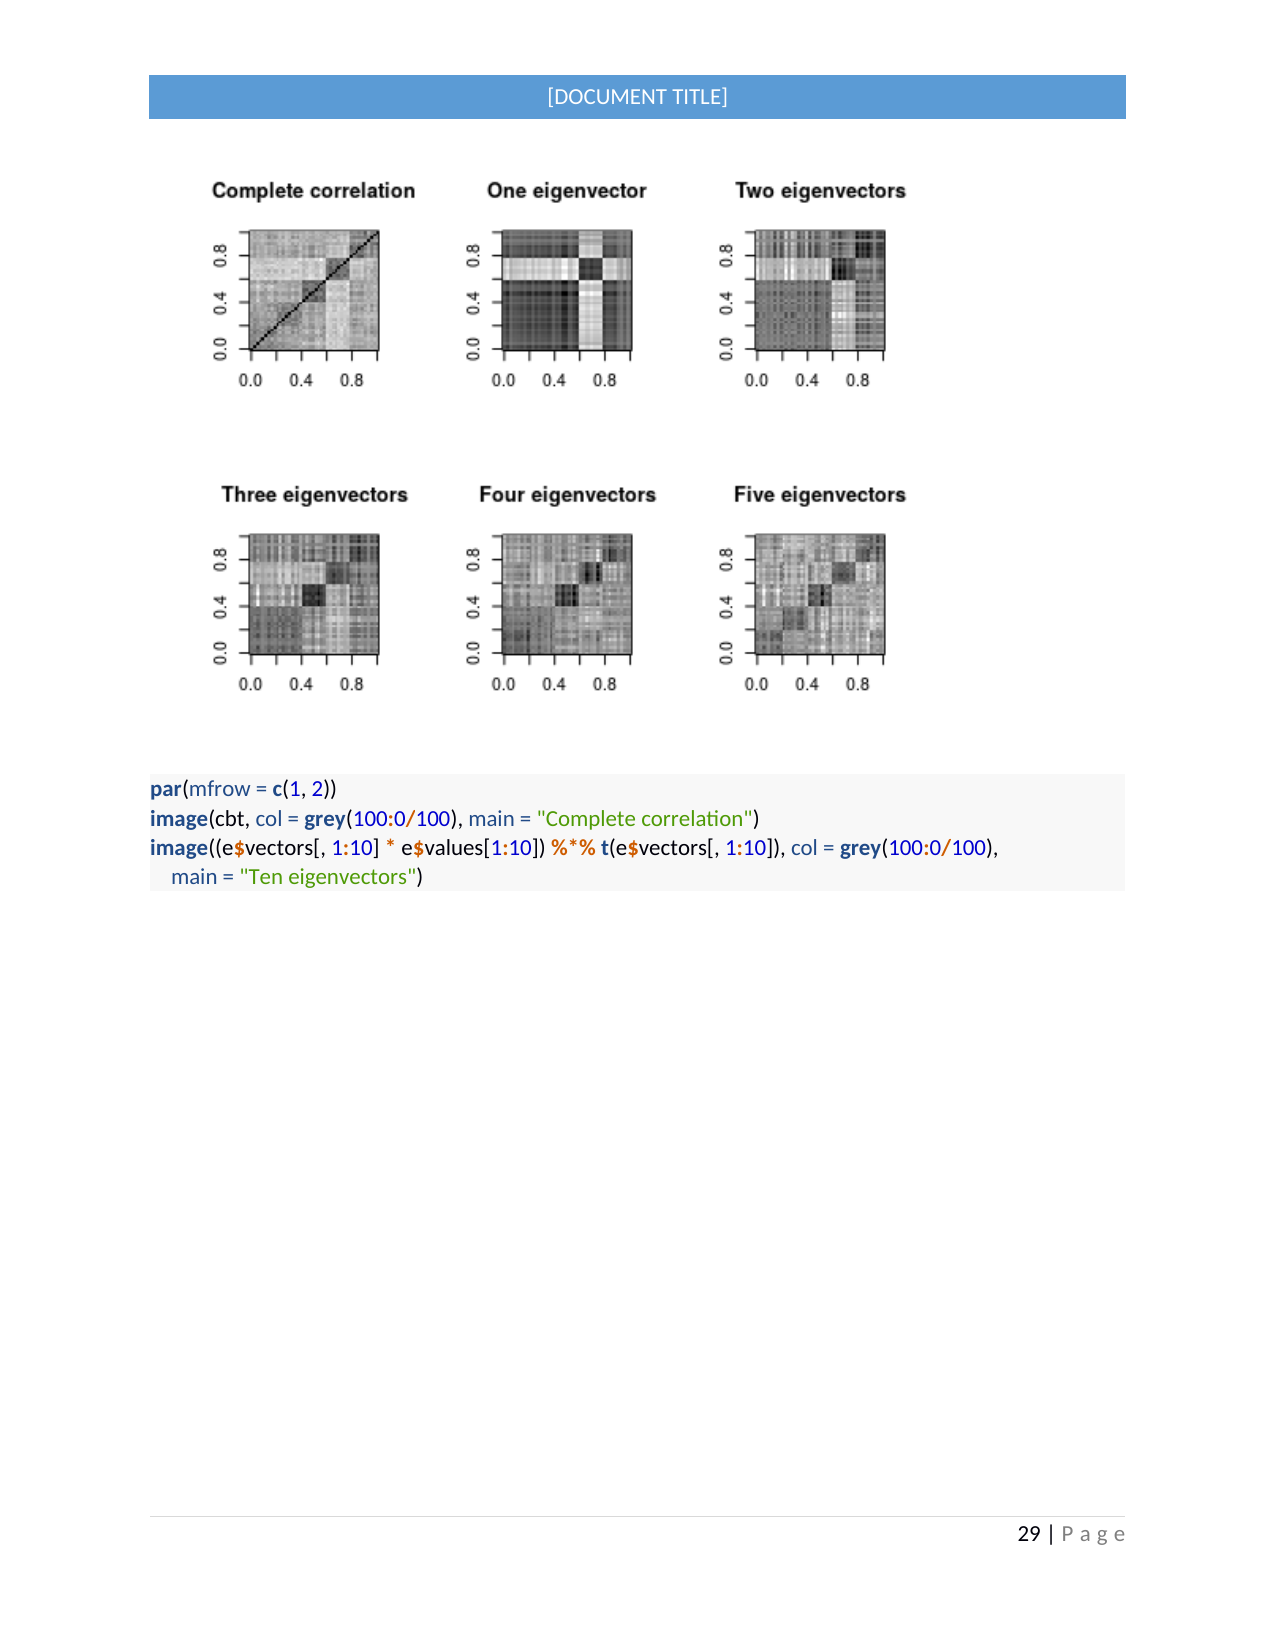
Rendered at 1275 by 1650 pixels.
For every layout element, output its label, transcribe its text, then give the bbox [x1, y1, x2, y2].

text par(mfrow = c(1, 2)) image(cbt, col = grey(100:0/100), main = "Complete correlation") image((e$vectors[, 1:10] * e$values[1:10]) %*% t(e$vectors[, 1:10]), col = grey(100:0/100), main = "Ten eigenvectors") [150, 774, 1125, 891]
picture [168, 150, 927, 757]
